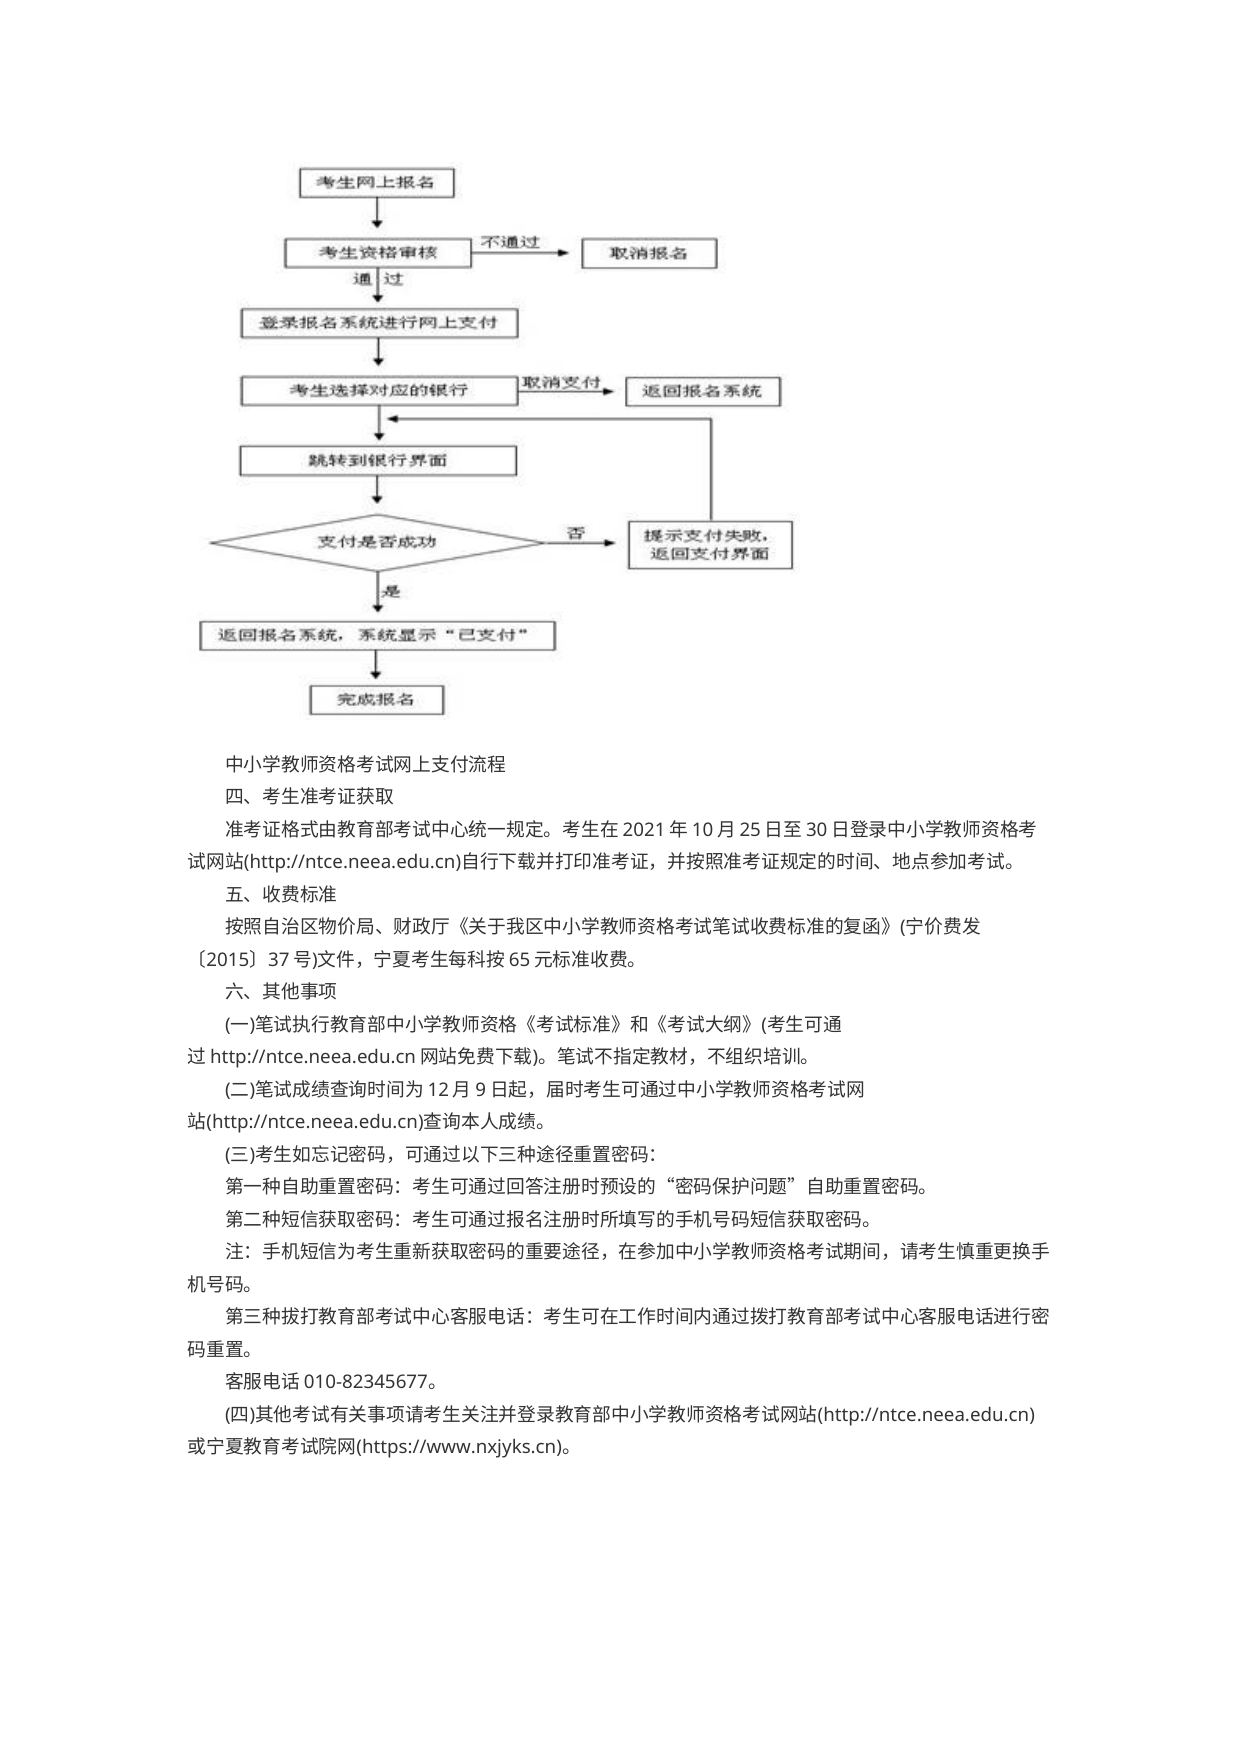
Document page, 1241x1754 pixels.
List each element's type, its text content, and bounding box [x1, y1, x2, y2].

text 准考证格式由教育部考试中心统一规定。考生在2021年10月25日至30日登录中小学教师资格考试网站(http://ntce.neea.edu.cn)自行下载并打印准考证，并按照准考证规定的时间、地点参加考试。 [187, 812, 1053, 877]
text 第二种短信获取密码：考生可通过报名注册时所填写的手机号码短信获取密码。 [187, 1202, 1053, 1234]
text 第一种自助重置密码：考生可通过回答注册时预设的“密码保护问题”自助重置密码。 [187, 1169, 1053, 1202]
text 四、考生准考证获取 [187, 779, 1053, 812]
text 注：手机短信为考生重新获取密码的重要途径，在参加中小学教师资格考试期间，请考生慎重更换手机号码。 [187, 1234, 1053, 1299]
text 第三种拔打教育部考试中心客服电话：考生可在工作时间内通过拨打教育部考试中心客服电话进行密码重置。 [187, 1299, 1053, 1364]
text 五、收费标准 [187, 877, 1053, 909]
text (四)其他考试有关事项请考生关注并登录教育部中小学教师资格考试网站(http://ntce.neea.edu.cn)或宁夏教育考试院网(https://www.nxjyks.cn)。 [187, 1397, 1053, 1462]
text 中小学教师资格考试网上支付流程 [187, 747, 1053, 779]
text 六、其他事项 [187, 974, 1053, 1007]
text (一)笔试执行教育部中小学教师资格《考试标准》和《考试大纲》(考生可通过http://ntce.neea.edu.cn网站免费下载)。笔试不指定教材，不组织培训。 [187, 1007, 1053, 1072]
text (二)笔试成绩查询时间为12月9日起，届时考生可通过中小学教师资格考试网站(http://ntce.neea.edu.cn)查询本人成绩。 [187, 1072, 1053, 1137]
text 客服电话010-82345677。 [187, 1364, 1053, 1397]
picture [187, 162, 800, 720]
text 按照自治区物价局、财政厅《关于我区中小学教师资格考试笔试收费标准的复函》(宁价费发〔2015〕37号)文件，宁夏考生每科按65元标准收费。 [187, 909, 1053, 974]
text (三)考生如忘记密码，可通过以下三种途径重置密码： [187, 1137, 1053, 1169]
